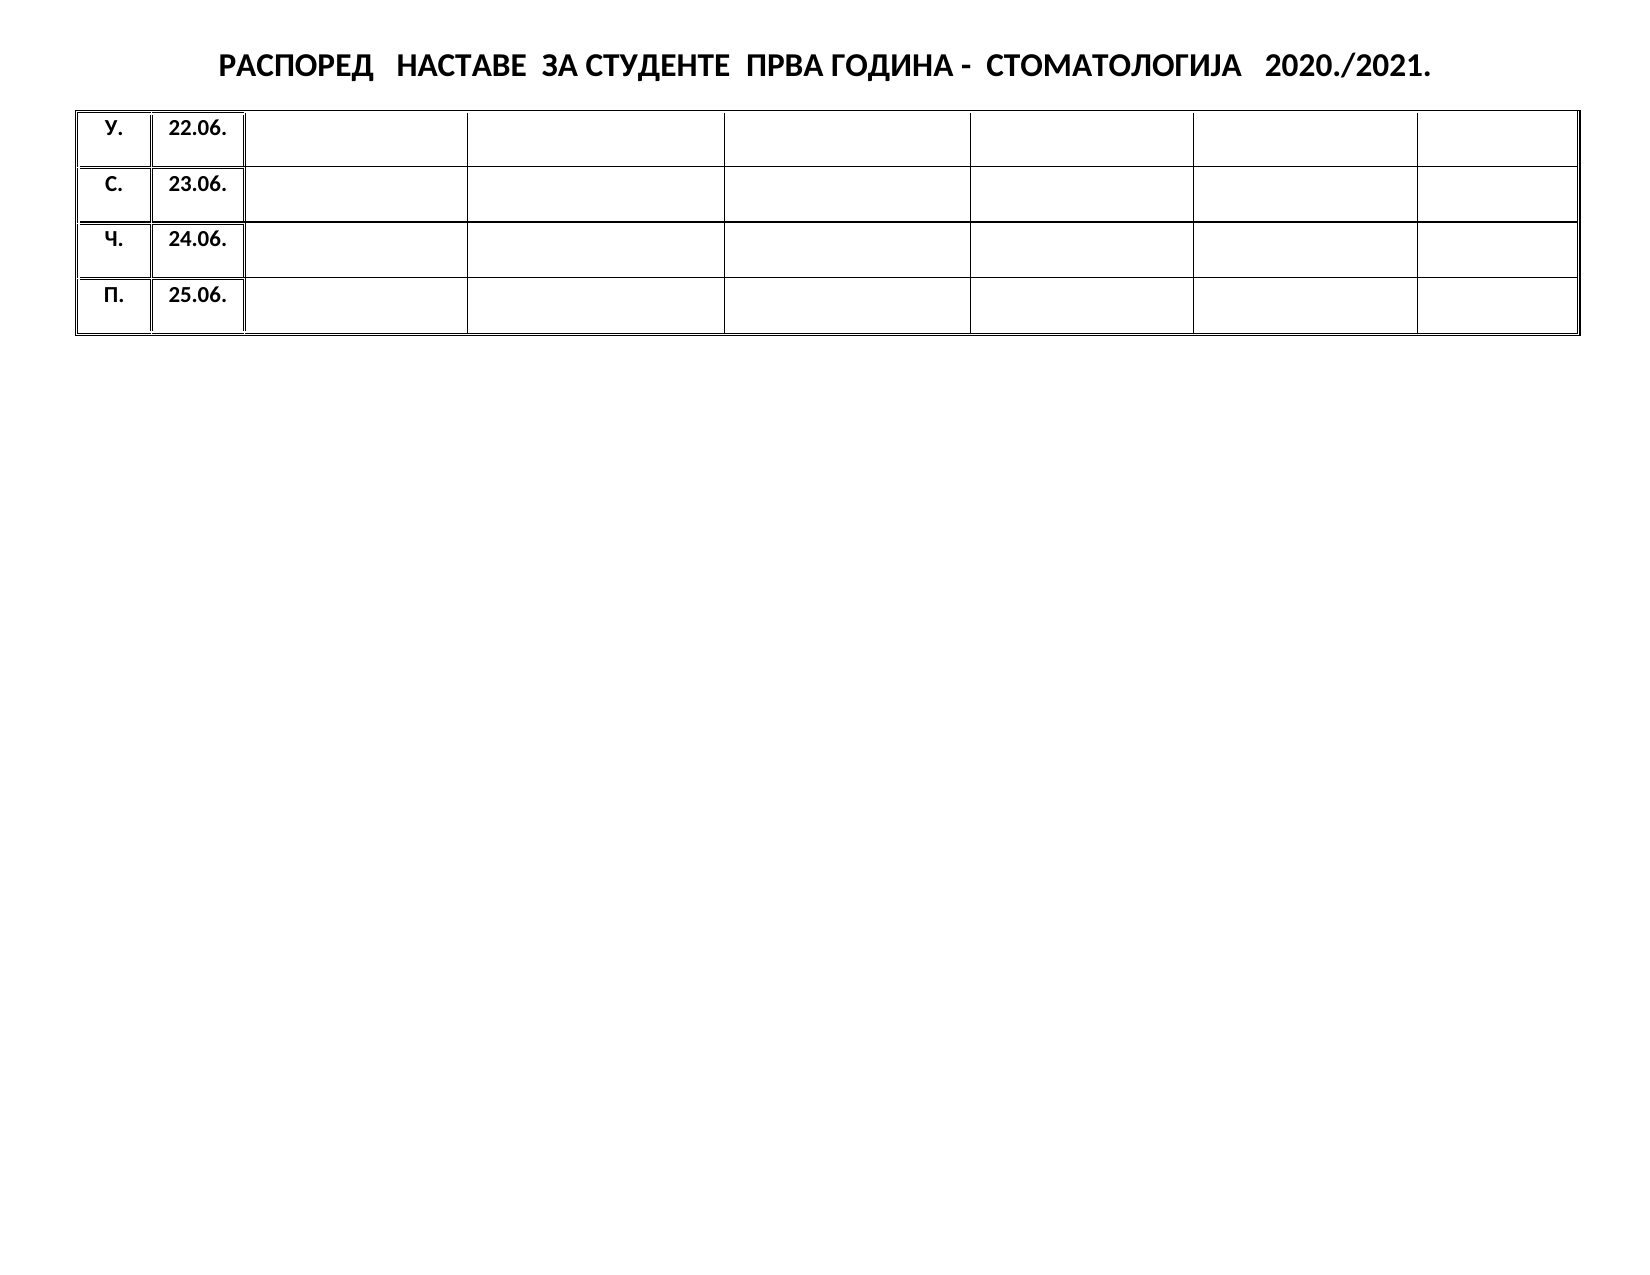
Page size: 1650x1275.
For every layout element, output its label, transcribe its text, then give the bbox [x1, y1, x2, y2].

table_cell [1194, 111, 1417, 166]
table_cell [971, 223, 1193, 277]
table_cell [725, 223, 970, 277]
table_cell [468, 167, 724, 221]
table_cell [1194, 278, 1417, 333]
table_cell 22.06. [151, 113, 244, 166]
table_cell С. [78, 166, 150, 221]
table_cell У. [78, 113, 151, 166]
table_cell [1418, 278, 1577, 333]
table_cell [244, 111, 467, 166]
table_cell [467, 111, 724, 166]
table_cell 24.06. [153, 225, 243, 277]
table_cell [1194, 167, 1417, 221]
table_cell П. [77, 277, 151, 333]
table_cell Ч. [78, 221, 150, 277]
table_cell [1418, 167, 1577, 221]
table_cell [1417, 111, 1577, 166]
table_cell [1194, 223, 1417, 277]
table_cell 25.06. [151, 280, 244, 333]
table_cell [468, 278, 724, 333]
table_cell [725, 278, 970, 333]
table_cell [244, 278, 467, 333]
table_cell [971, 111, 1194, 166]
table_cell [725, 167, 970, 221]
table_cell [246, 167, 467, 221]
table_cell [246, 223, 467, 277]
table_cell [971, 167, 1193, 221]
table_cell [468, 223, 724, 277]
table_cell 23.06. [153, 169, 243, 221]
table_cell [725, 111, 971, 166]
table_cell [971, 278, 1193, 333]
table_cell [1418, 223, 1577, 277]
